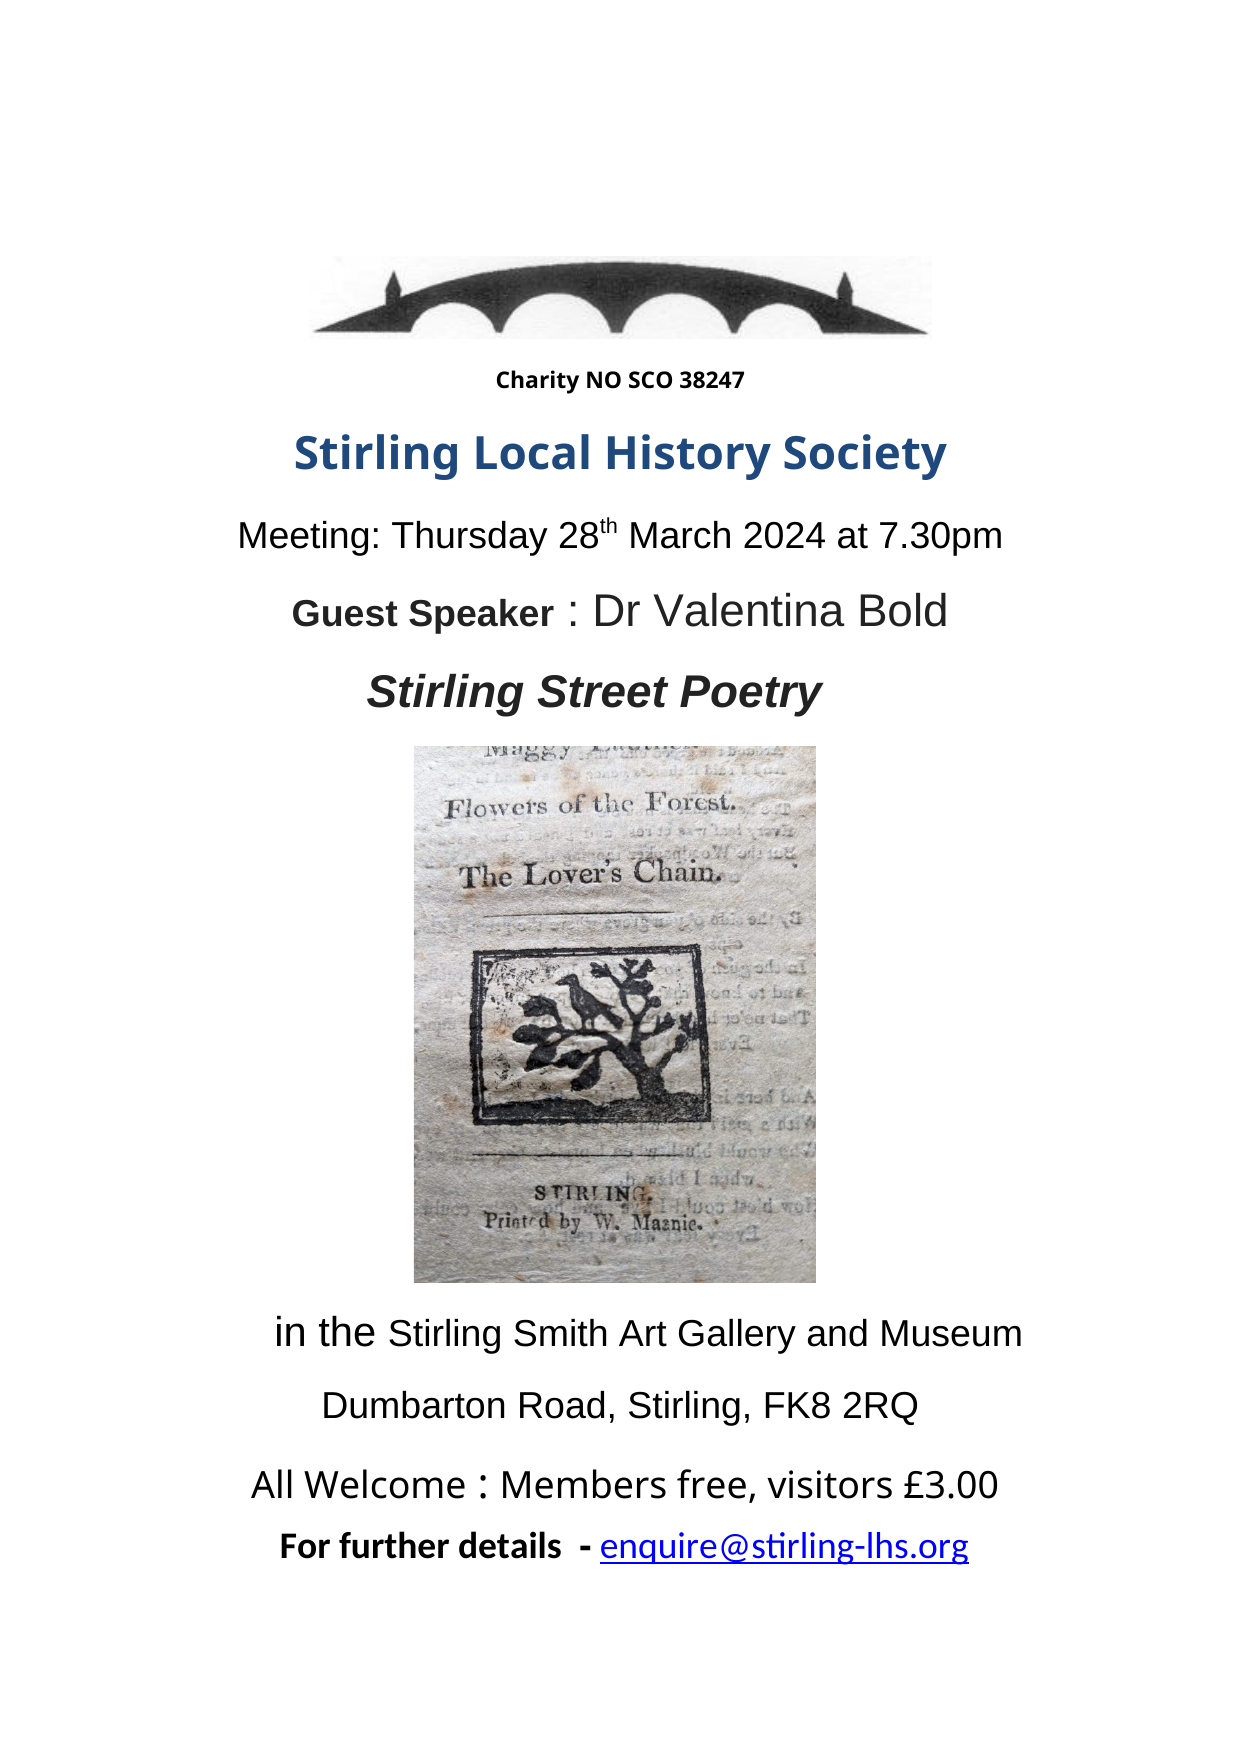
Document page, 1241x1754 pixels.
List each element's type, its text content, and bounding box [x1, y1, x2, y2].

text Stirling Local History Society [150, 421, 1090, 483]
picture [413, 746, 816, 1283]
text Dumbarton Road, Stirling, FK8 2RQ [150, 1383, 1090, 1426]
text All Welcome : Members free, visitors £3.00 [150, 1453, 1090, 1510]
text For further details - enquire@stirling-lhs.org [150, 1519, 1090, 1570]
text in the Stirling Smith Art Gallery and Museum [150, 1307, 1090, 1355]
text Stirling Street Poetry [150, 665, 1090, 718]
text Charity NO SCO 38247 [150, 364, 1090, 395]
text Meeting: Thursday 28th March 2024 at 7.30pm [150, 513, 1090, 556]
text Guest Speaker : Dr Valentina Bold [150, 583, 1090, 636]
